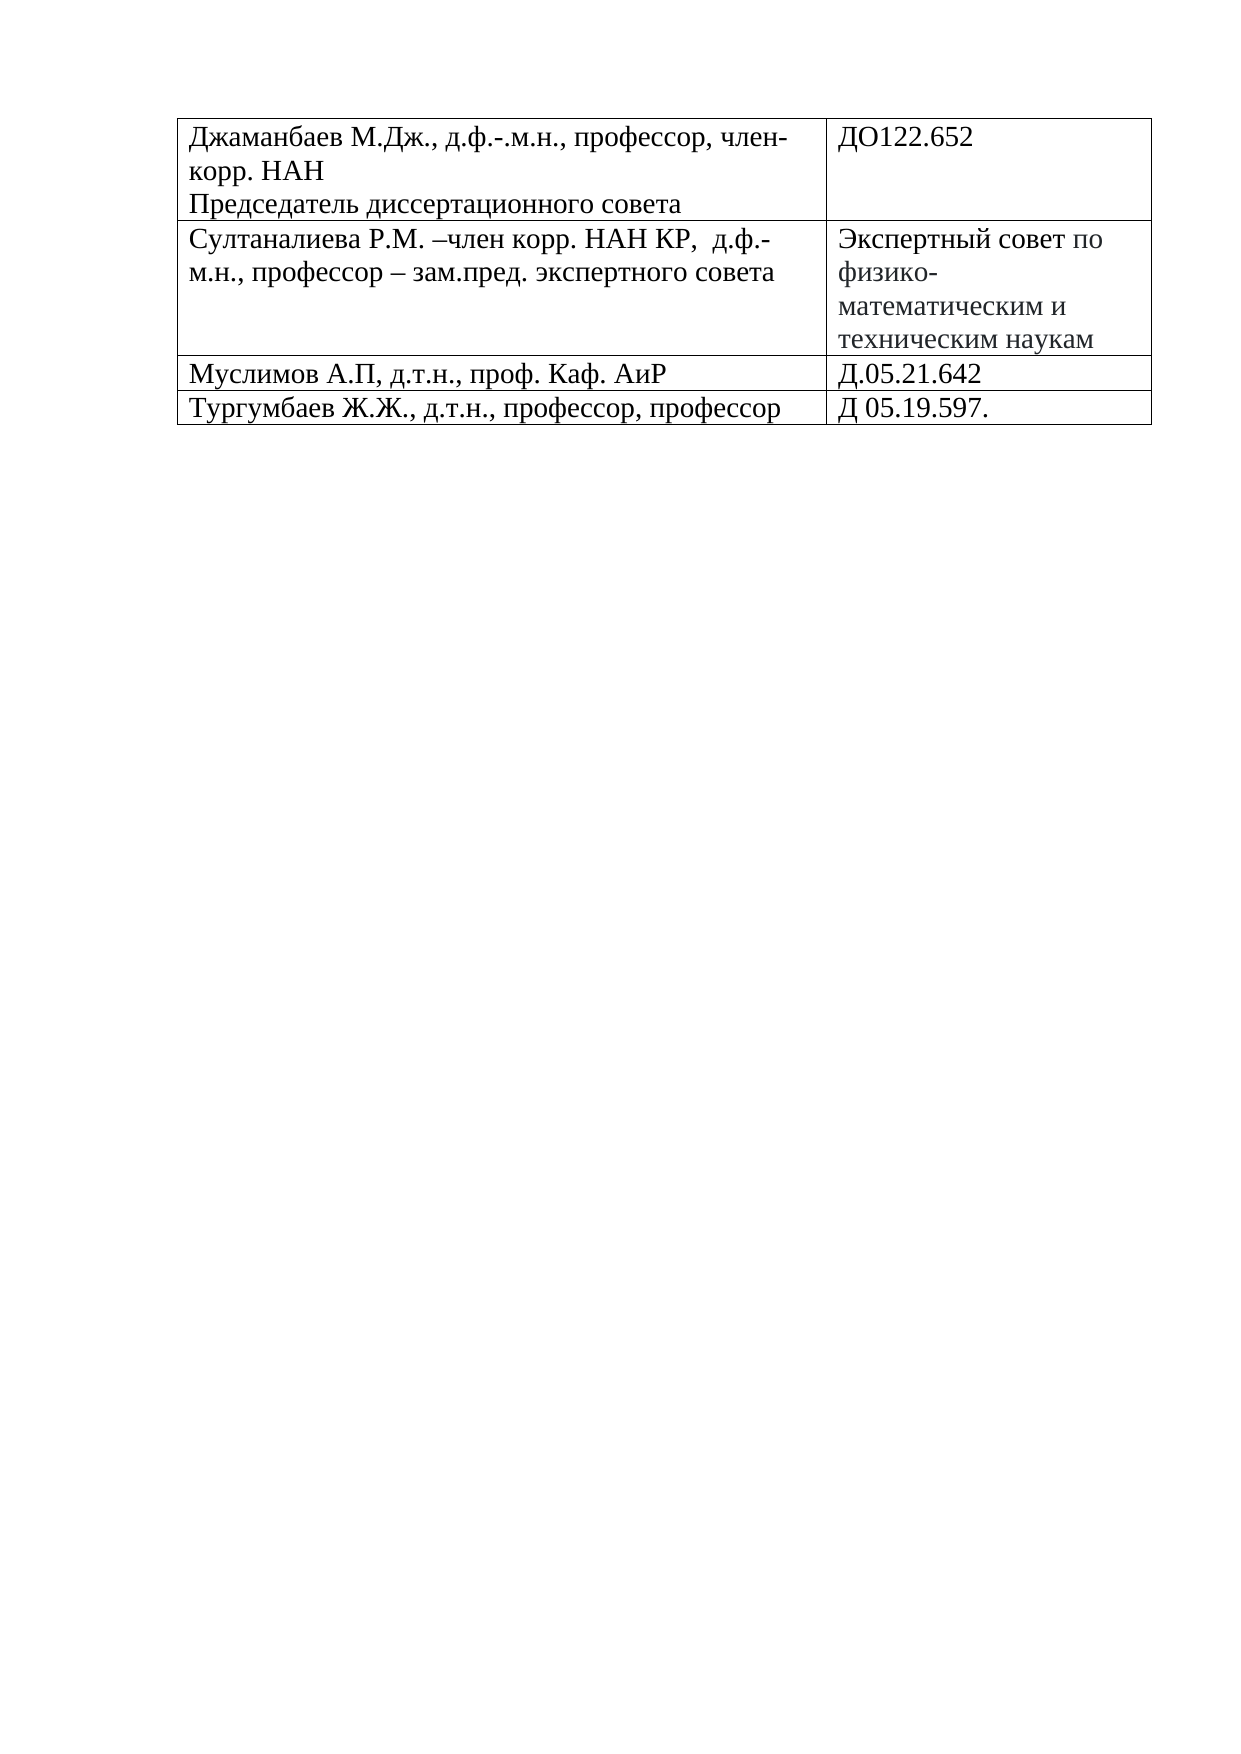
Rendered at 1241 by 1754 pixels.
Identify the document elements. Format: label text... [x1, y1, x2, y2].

table_cell Султаналиева Р.М. –член корр. НАН КР, д.ф.-м.н., профессор – зам.пред. экспертного совета [178, 221, 826, 355]
table_cell Тургумбаев Ж.Ж., д.т.н., профессор, профессор [178, 391, 826, 424]
table_cell Джаманбаев М.Дж., д.ф.-.м.н., профессор, член-корр. НАН Председатель диссертационного совета [178, 119, 826, 220]
table_cell Д 05.19.597. [827, 391, 1151, 424]
table_cell Муслимов А.П, д.т.н., проф. Каф. АиР [178, 356, 826, 389]
table_cell ДО122.652 [827, 119, 1151, 220]
table_cell Экспертный совет по физико-математическим и техническим наукам [827, 221, 1151, 355]
table_cell Д.05.21.642 [827, 356, 1151, 389]
